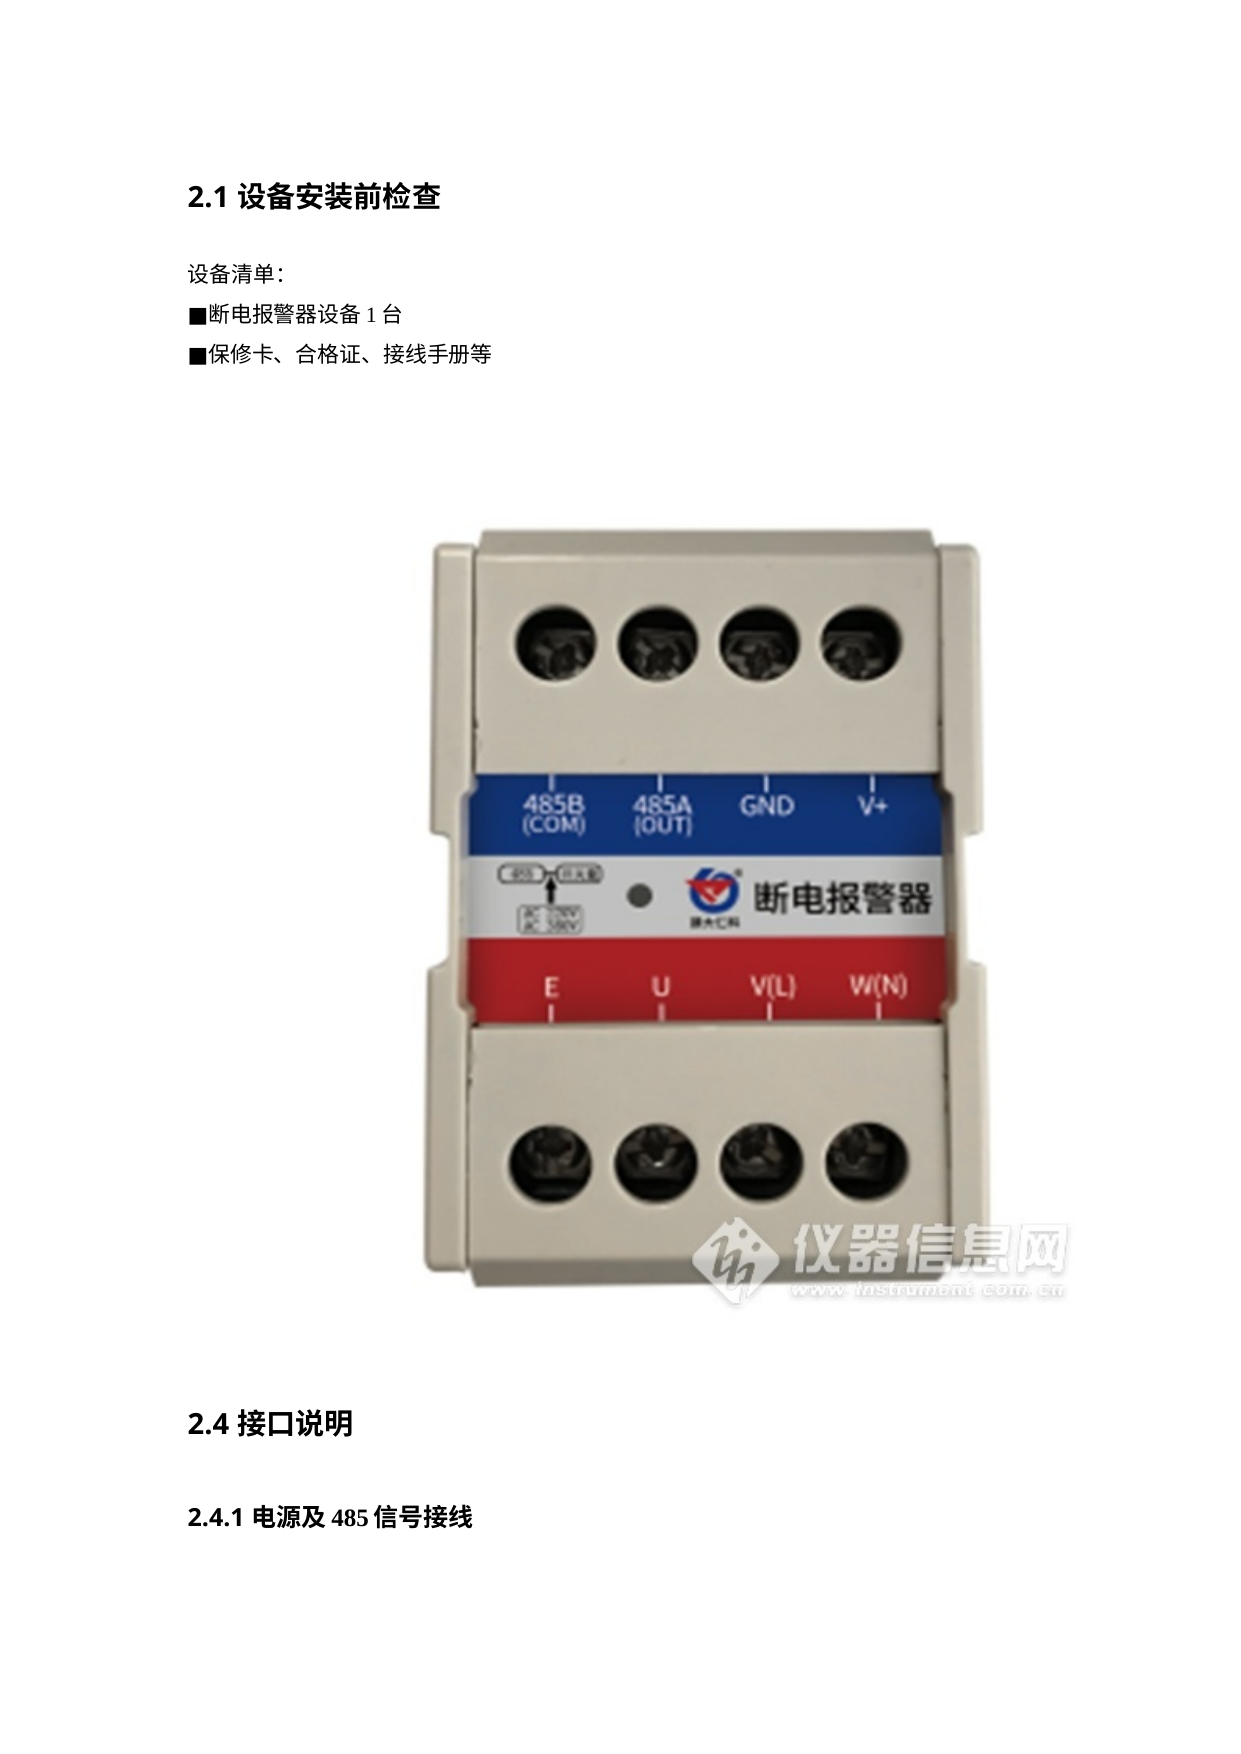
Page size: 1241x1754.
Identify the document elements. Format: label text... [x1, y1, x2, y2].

subtitle 2.4 接口说明 [187, 1389, 1053, 1454]
picture [187, 417, 1125, 1355]
text 设备清单： [187, 256, 1053, 289]
text ■断电报警器设备1台 [187, 296, 1053, 329]
text 2.4.1 电源及485信号接线 [187, 1483, 1053, 1548]
text ■保修卡、合格证、接线手册等 [187, 337, 1053, 369]
subtitle 2.1 设备安装前检查 [187, 162, 1053, 227]
